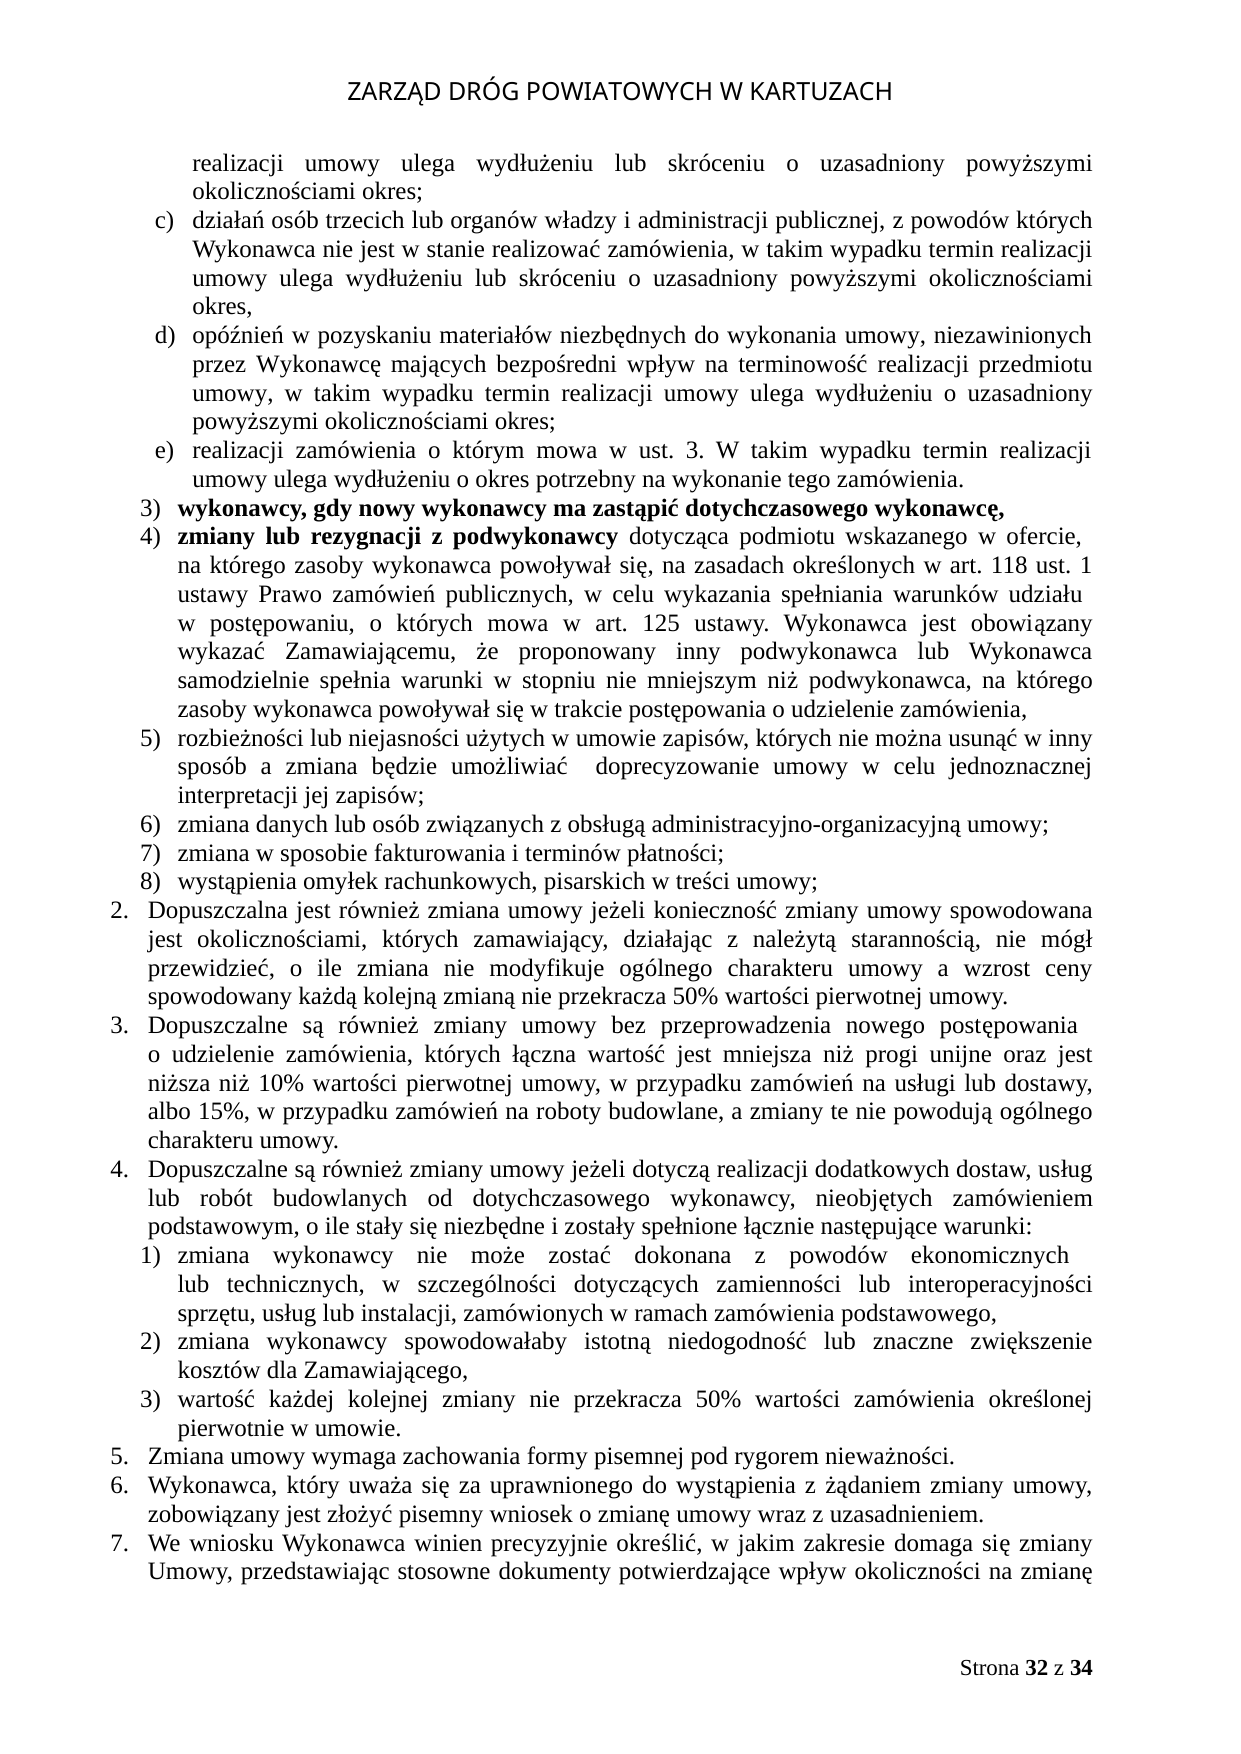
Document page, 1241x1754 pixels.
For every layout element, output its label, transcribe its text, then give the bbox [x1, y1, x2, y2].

list wystąpienia omyłek rachunkowych, pisarskich w treści umowy; [140, 866, 1093, 895]
list działań osób trzecich lub organów władzy i administracji publicznej, z powodów których Wykonawca nie jest w stanie realizować zamówienia, w takim wypadku termin realizacji umowy ulega wydłużeniu lub skróceniu o uzasadniony powyższymi okolicznościami okres, [154, 205, 1093, 320]
list Dopuszczalne są również zmiany umowy jeżeli dotyczą realizacji dodatkowych dostaw, usług lub robót budowlanych od dotychczasowego wykonawcy, nieobjętych zamówieniem podstawowym, o ile stały się niezbędne i zostały spełnione łącznie następujące warunki: [110, 1154, 1093, 1240]
list zmiana danych lub osób związanych z obsługą administracyjno-organizacyjną umowy; [140, 809, 1093, 838]
list zmiany lub rezygnacji z podwykonawcy dotycząca podmiotu wskazanego w ofercie, na którego zasoby wykonawca powoływał się, na zasadach określonych w art. 118 ust. 1 ustawy Prawo zamówień publicznych, w celu wykazania spełniania warunków udziału w postępowaniu, o których mowa w art. 125 ustawy. Wykonawca jest obowiązany wykazać Zamawiającemu, że proponowany inny podwykonawca lub Wykonawca samodzielnie spełnia warunki w stopniu nie mniejszym niż podwykonawca, na którego zasoby wykonawca powoływał się w trakcie postępowania o udzielenie zamówienia, [140, 521, 1093, 723]
list zmiana w sposobie fakturowania i terminów płatności; [140, 838, 1093, 866]
list realizacji zamówienia o którym mowa w ust. 3. W takim wypadku termin realizacji umowy ulega wydłużeniu o okres potrzebny na wykonanie tego zamówienia. [154, 435, 1093, 493]
list rozbieżności lub niejasności użytych w umowie zapisów, których nie można usunąć w inny sposób a zmiana będzie umożliwiać doprecyzowanie umowy w celu jednoznacznej interpretacji jej zapisów; [140, 723, 1093, 809]
list opóźnień w pozyskaniu materiałów niezbędnych do wykonania umowy, niezawinionych przez Wykonawcę mających bezpośredni wpływ na terminowość realizacji przedmiotu umowy, w takim wypadku termin realizacji umowy ulega wydłużeniu o uzasadniony powyższymi okolicznościami okres; [154, 320, 1093, 435]
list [110, 1528, 1093, 1585]
list zmiana wykonawcy spowodowałaby istotną niedogodność lub znaczne zwiększenie kosztów dla Zamawiającego, [140, 1326, 1093, 1384]
list wykonawcy, gdy nowy wykonawcy ma zastąpić dotychczasowego wykonawcę, [140, 493, 1093, 521]
list Wykonawca, który uważa się za uprawnionego do wystąpienia z żądaniem zmiany umowy, zobowiązany jest złożyć pisemny wniosek o zmianę umowy wraz z uzasadnieniem. [110, 1470, 1093, 1528]
list wartość każdej kolejnej zmiany nie przekracza 50% wartości zamówienia określonej pierwotnie w umowie. [140, 1384, 1093, 1441]
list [154, 148, 1093, 205]
list Zmiana umowy wymaga zachowania formy pisemnej pod rygorem nieważności. [110, 1441, 1093, 1470]
list Dopuszczalna jest również zmiana umowy jeżeli konieczność zmiany umowy spowodowana jest okolicznościami, których zamawiający, działając z należytą starannością, nie mógł przewidzieć, o ile zmiana nie modyfikuje ogólnego charakteru umowy a wzrost ceny spowodowany każdą kolejną zmianą nie przekracza 50% wartości pierwotnej umowy. [110, 895, 1093, 1010]
list zmiana wykonawcy nie może zostać dokonana z powodów ekonomicznych lub technicznych, w szczególności dotyczących zamienności lub interoperacyjności sprzętu, usług lub instalacji, zamówionych w ramach zamówienia podstawowego, [140, 1240, 1093, 1326]
list Dopuszczalne są również zmiany umowy bez przeprowadzenia nowego postępowania o udzielenie zamówienia, których łączna wartość jest mniejsza niż progi unijne oraz jest niższa niż 10% wartości pierwotnej umowy, w przypadku zamówień na usługi lub dostawy, albo 15%, w przypadku zamówień na roboty budowlane, a zmiany te nie powodują ogólnego charakteru umowy. [110, 1010, 1093, 1154]
